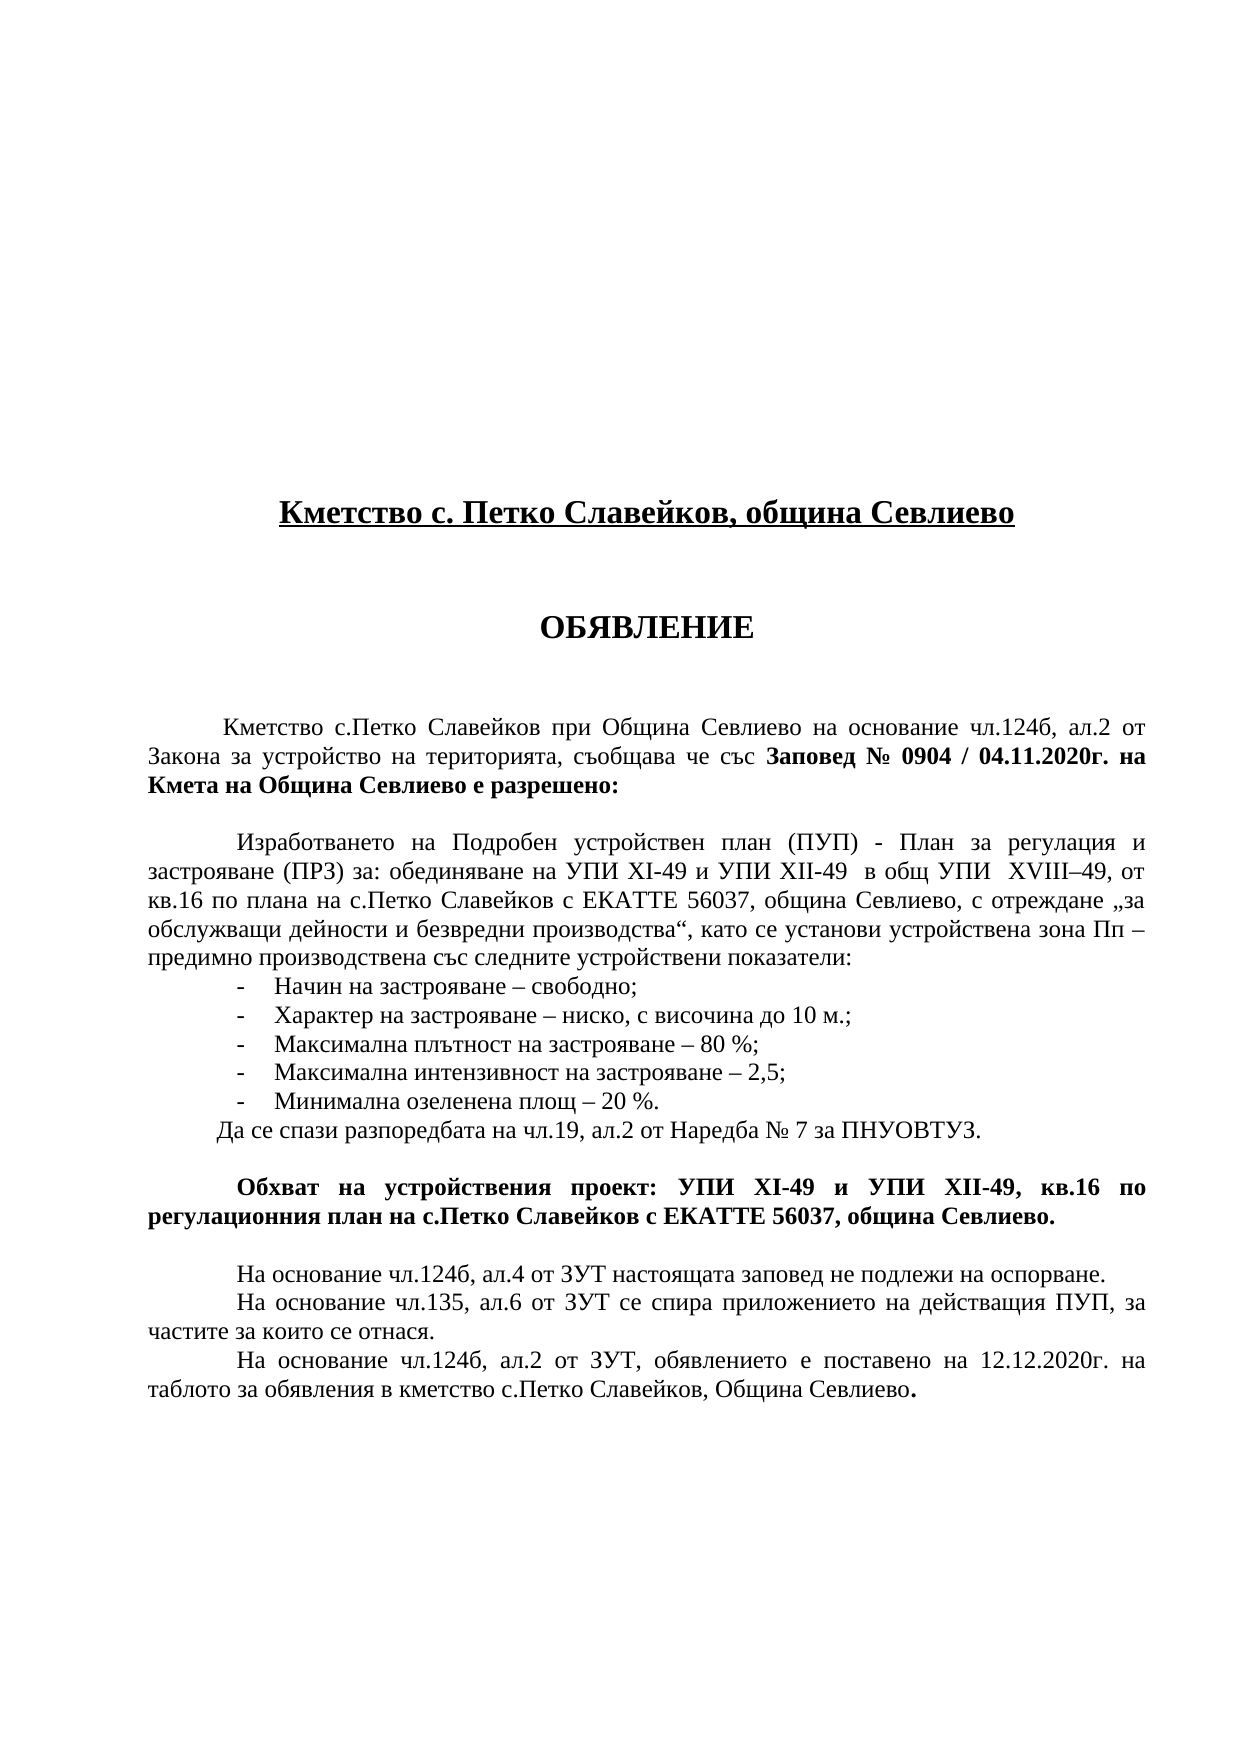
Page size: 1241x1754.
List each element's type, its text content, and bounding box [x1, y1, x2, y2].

text Кметство с.Петко Славейков при Община Севлиево на основание чл.124б, ал.2 от Закона за устройство на територията, съобщава че със Заповед № 0904 / 04.11.2020г. на Кмета на Община Севлиево е разрешено: [148, 712, 1146, 799]
text На основание чл.124б, ал.4 от ЗУТ настоящата заповед не подлежи на оспорване. [148, 1259, 1146, 1287]
list Начин на застрояване – свободно; [236, 971, 1146, 1000]
text На основание чл.135, ал.6 от ЗУТ се спира приложението на действащия ПУП, за частите за които се отнася. [148, 1287, 1146, 1345]
text Изработването на Подробен устройствен план (ПУП) - План за регулация и застрояване (ПРЗ) за: обединяване на УПИ ХІ-49 и УПИ ХІІ-49 в общ УПИ ХVІІІ–49, от кв.16 по плана на с.Петко Славейков с ЕКАТТЕ 56037, община Севлиево, с отреждане „за обслужващи дейности и безвредни производства“, като се установи устройствена зона Пп – предимно производствена със следните устройствени показатели: [148, 827, 1146, 971]
list Максимална плътност на застрояване – 80 %; [236, 1029, 1146, 1057]
text На основание чл.124б, ал.2 от ЗУТ, обявлението е поставено на 12.12.2020г. на таблото за обявления в кметство с.Петко Славейков, Община Севлиево. [148, 1345, 1146, 1402]
text ОБЯВЛЕНИЕ [148, 607, 1146, 645]
list Характер на застрояване – ниско, с височина до 10 м.; [236, 1000, 1146, 1029]
text Обхват на устройствения проект: УПИ ХІ-49 и УПИ ХІІ-49, кв.16 по регулационния план на с.Петко Славейков с ЕКАТТЕ 56037, община Севлиево. [148, 1172, 1146, 1230]
text Да се спази разпоредбата на чл.19, ал.2 от Наредба № 7 за ПНУОВТУЗ. [148, 1115, 1146, 1144]
text Кметство с. Петко Славейков, община Севлиево [148, 492, 1146, 530]
list Максимална интензивност на застрояване – 2,5; [236, 1057, 1146, 1086]
list Минимална озеленена площ – 20 %. [236, 1086, 1146, 1115]
